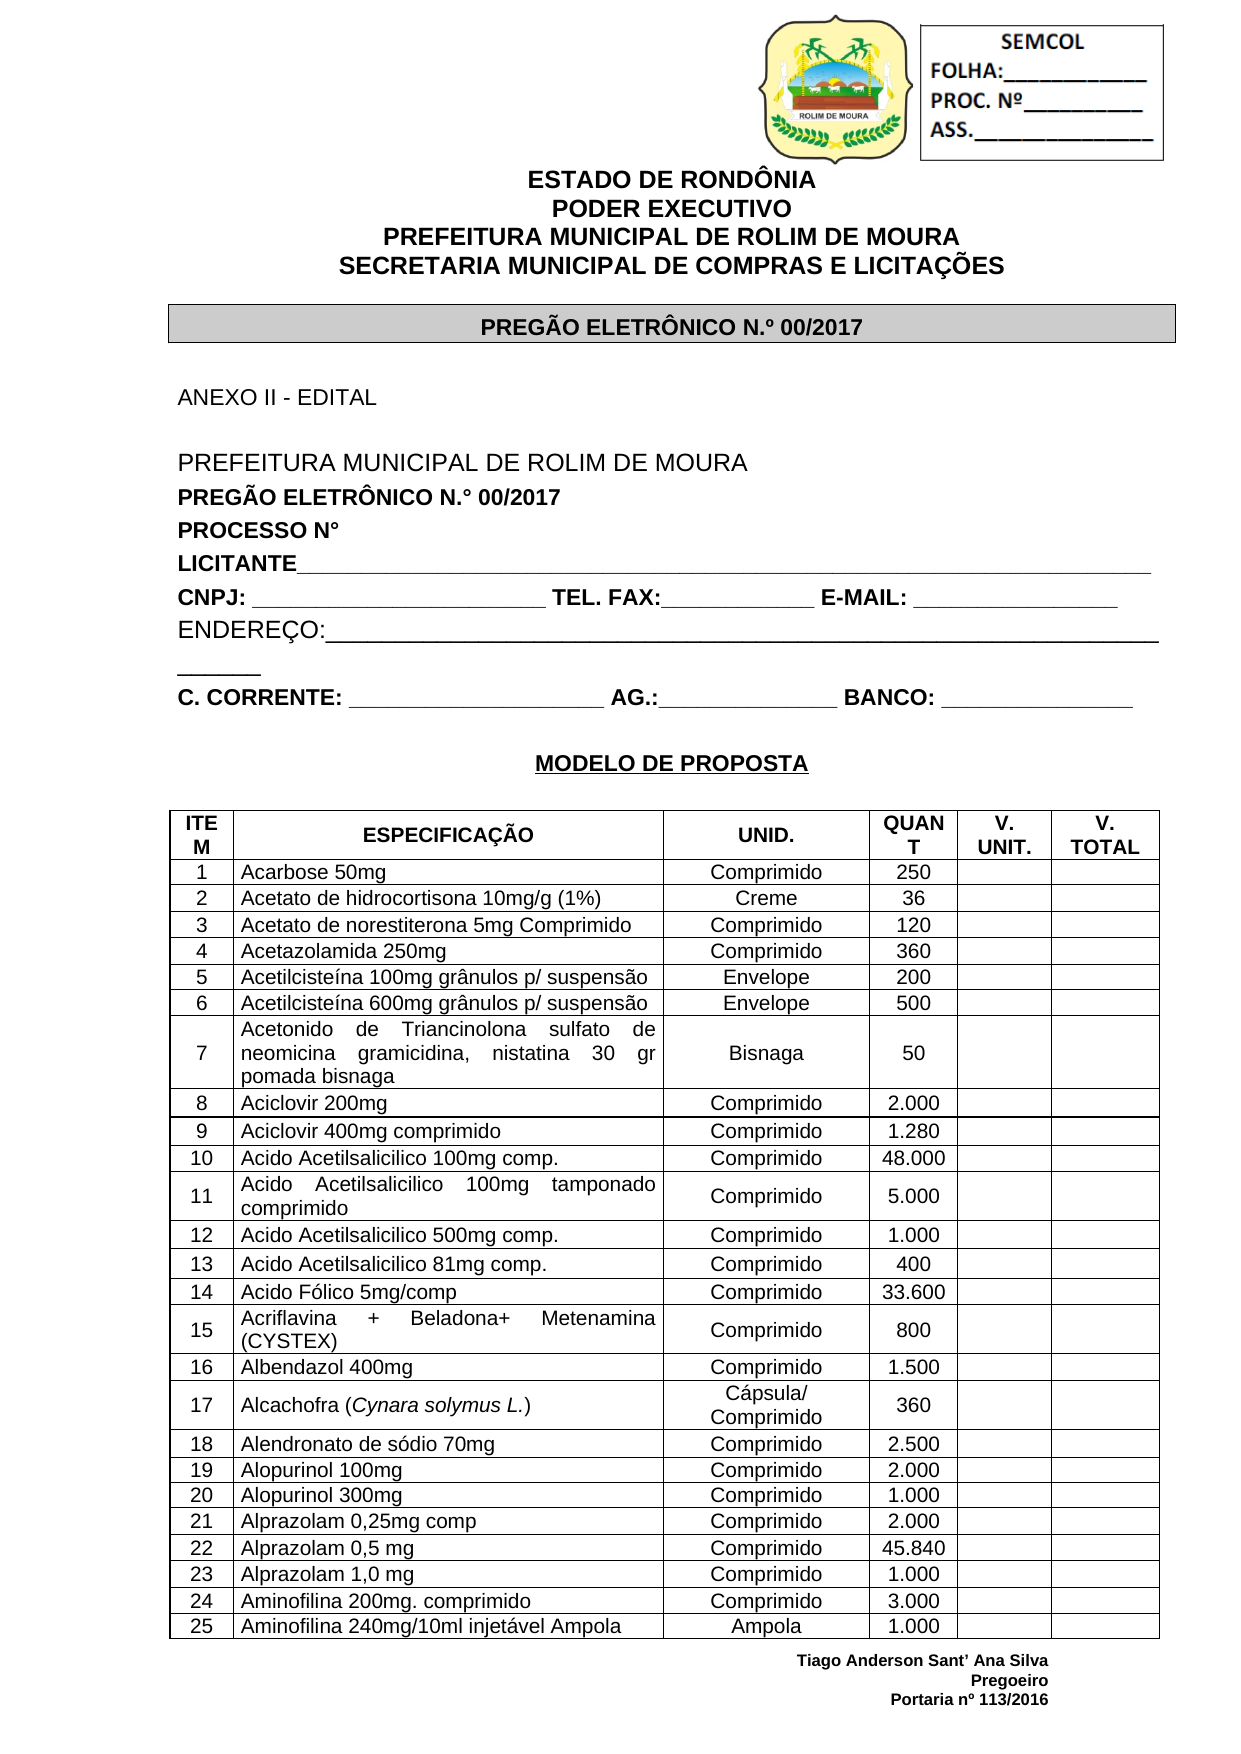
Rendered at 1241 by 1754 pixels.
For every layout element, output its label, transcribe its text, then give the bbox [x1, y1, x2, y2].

table_cell [1052, 1146, 1159, 1171]
table_cell 36 [870, 885, 957, 911]
table_cell 1.000 [870, 1483, 957, 1507]
table_cell [1052, 1354, 1159, 1380]
table_header ESPECIFICAÇÃO [234, 811, 663, 859]
table_cell Acetonido de Triancinolona sulfato de neomicina gramicidina, nistatina 30 gr pomada bisnaga [234, 1016, 663, 1088]
text CNPJ: _______________________ TEL. FAX:____________ E-MAIL: ________________ [177, 577, 1166, 610]
text PREGÃO ELETRÔNICO N.° 00/2017 [177, 477, 1166, 510]
table_cell [958, 1354, 1051, 1380]
table_cell [958, 1508, 1051, 1533]
table_cell 12 [171, 1221, 233, 1248]
table_cell 3.000 [870, 1588, 957, 1613]
table_cell [1052, 1614, 1159, 1638]
table_cell 3 [171, 912, 233, 937]
table_cell 33.600 [870, 1279, 957, 1304]
table_cell [958, 1561, 1051, 1587]
table_cell Bisnaga [664, 1016, 869, 1088]
table_cell [958, 1221, 1051, 1248]
subtitle ANEXO II - EDITAL [177, 377, 1166, 410]
table_header V. UNIT. [958, 811, 1051, 859]
table_cell 5.000 [870, 1172, 957, 1220]
table_cell Comprimido [664, 1561, 869, 1587]
table_cell 48.000 [870, 1146, 957, 1171]
table_cell 2.500 [870, 1430, 957, 1457]
table_header QUANT [870, 811, 957, 859]
table_cell 1.000 [870, 1561, 957, 1587]
table_cell Acido Fólico 5mg/comp [234, 1279, 663, 1304]
table_cell [1052, 938, 1159, 964]
table_cell 250 [870, 860, 957, 884]
table_cell [958, 1279, 1051, 1304]
table_cell [958, 1588, 1051, 1613]
table_cell 23 [171, 1561, 233, 1587]
picture [757, 14, 914, 165]
table_cell Envelope [664, 965, 869, 989]
table_cell 21 [171, 1508, 233, 1533]
table_cell 1 [171, 860, 233, 884]
table_cell Cápsula/Comprimido [664, 1381, 869, 1429]
table_cell 16 [171, 1354, 233, 1380]
table_cell 1.280 [870, 1118, 957, 1144]
table_cell 1.500 [870, 1354, 957, 1380]
table_cell [958, 1305, 1051, 1353]
table_cell Acetazolamida 250mg [234, 938, 663, 964]
table_cell Alopurinol 300mg [234, 1483, 663, 1507]
table_cell [958, 1458, 1051, 1482]
table_cell 22 [171, 1535, 233, 1560]
table_header UNID. [664, 811, 869, 859]
table_cell [958, 1249, 1051, 1278]
table_cell Acido Acetilsalicilico 100mg comp. [234, 1146, 663, 1171]
table_cell Comprimido [664, 1430, 869, 1457]
table_cell 13 [171, 1249, 233, 1278]
table_cell Comprimido [664, 1305, 869, 1353]
text LICITANTE___________________________________________________________________ [177, 543, 1166, 577]
table_cell [958, 990, 1051, 1015]
table_header ITEM [171, 811, 233, 859]
table_cell Alprazolam 0,5 mg [234, 1535, 663, 1560]
table_cell [958, 1535, 1051, 1560]
table_cell Comprimido [664, 1354, 869, 1380]
table_cell 20 [171, 1483, 233, 1507]
table_cell [1052, 1016, 1159, 1088]
table_cell Comprimido [664, 1535, 869, 1560]
table_cell Comprimido [664, 1279, 869, 1304]
table_cell 200 [870, 965, 957, 989]
table_cell [1052, 965, 1159, 989]
table_cell Acido Acetilsalicilico 100mg tamponado comprimido [234, 1172, 663, 1220]
table_cell Alprazolam 1,0 mg [234, 1561, 663, 1587]
table_cell [958, 860, 1051, 884]
table_cell 360 [870, 938, 957, 964]
table_cell Comprimido [664, 1458, 869, 1482]
table_cell Comprimido [664, 1483, 869, 1507]
table_cell Aminofilina 240mg/10ml injetável Ampola [234, 1614, 663, 1638]
table_cell [1052, 1221, 1159, 1248]
table_cell [958, 912, 1051, 937]
table_cell Aciclovir 400mg comprimido [234, 1118, 663, 1144]
table_cell Comprimido [664, 1221, 869, 1248]
table_cell Comprimido [664, 1508, 869, 1533]
table_cell 2.000 [870, 1508, 957, 1533]
table_cell Comprimido [664, 1588, 869, 1613]
table_cell 50 [870, 1016, 957, 1088]
table_cell [958, 1381, 1051, 1429]
table_cell 8 [171, 1089, 233, 1116]
table_cell [1052, 860, 1159, 884]
text PREGÃO ELETRÔNICO N.º 00/2017 [169, 305, 1175, 342]
subtitle ENDEREÇO:__________________________________________________________________ [177, 610, 1166, 677]
table_cell 6 [171, 990, 233, 1015]
table_cell Acriflavina + Beladona+ Metenamina (CYSTEX) [234, 1305, 663, 1353]
table_cell [958, 1146, 1051, 1171]
table_cell [1052, 1089, 1159, 1116]
table_cell 500 [870, 990, 957, 1015]
table_cell [1052, 1483, 1159, 1507]
table_cell Acetato de hidrocortisona 10mg/g (1%) [234, 885, 663, 911]
table_cell [958, 885, 1051, 911]
table_cell 2 [171, 885, 233, 911]
table_cell [958, 1430, 1051, 1457]
table_cell Ampola [664, 1614, 869, 1638]
table_cell [1052, 1305, 1159, 1353]
table_cell [1052, 1381, 1159, 1429]
table_cell 15 [171, 1305, 233, 1353]
table_cell 17 [171, 1381, 233, 1429]
table_cell 14 [171, 1279, 233, 1304]
table_cell 2.000 [870, 1089, 957, 1116]
table_cell Comprimido [664, 860, 869, 884]
table_cell 400 [870, 1249, 957, 1278]
table_cell Envelope [664, 990, 869, 1015]
table_cell Comprimido [664, 1172, 869, 1220]
table_cell 360 [870, 1381, 957, 1429]
table_cell [958, 965, 1051, 989]
table_cell 24 [171, 1588, 233, 1613]
table_cell [958, 1089, 1051, 1116]
table_cell Comprimido [664, 1089, 869, 1116]
table_cell [958, 938, 1051, 964]
table_cell 9 [171, 1118, 233, 1144]
table_cell [1052, 1172, 1159, 1220]
table_cell [1052, 885, 1159, 911]
table_cell 120 [870, 912, 957, 937]
table_cell Alcachofra (Cynara solymus L.) [234, 1381, 663, 1429]
table_cell Comprimido [664, 1249, 869, 1278]
table_cell 2.000 [870, 1458, 957, 1482]
table_cell [1052, 1430, 1159, 1457]
table_cell 45.840 [870, 1535, 957, 1560]
table_cell [1052, 1279, 1159, 1304]
table_cell [1052, 1458, 1159, 1482]
table_cell [958, 1172, 1051, 1220]
table_cell 25 [171, 1614, 233, 1638]
table_cell [1052, 1508, 1159, 1533]
table_cell [1052, 990, 1159, 1015]
table_cell Albendazol 400mg [234, 1354, 663, 1380]
table_cell Aminofilina 200mg. comprimido [234, 1588, 663, 1613]
table_cell [958, 1118, 1051, 1144]
table_cell Comprimido [664, 1118, 869, 1144]
table_cell 11 [171, 1172, 233, 1220]
table_cell [1052, 1588, 1159, 1613]
table_cell 800 [870, 1305, 957, 1353]
table_cell 18 [171, 1430, 233, 1457]
table_cell [1052, 1561, 1159, 1587]
text PROCESSO N° [177, 510, 1166, 543]
table_cell Comprimido [664, 912, 869, 937]
table_cell [1052, 912, 1159, 937]
text C. CORRENTE: ____________________ AG.:______________ BANCO: _______________ [177, 677, 1166, 710]
table_cell [1052, 1118, 1159, 1144]
table_cell Creme [664, 885, 869, 911]
table_cell 10 [171, 1146, 233, 1171]
table_cell Alopurinol 100mg [234, 1458, 663, 1482]
table_cell 1.000 [870, 1221, 957, 1248]
table_cell Acetato de norestiterona 5mg Comprimido [234, 912, 663, 937]
table_cell 7 [171, 1016, 233, 1088]
table_header V. TOTAL [1052, 811, 1159, 859]
table_cell Alprazolam 0,25mg comp [234, 1508, 663, 1533]
table_cell [958, 1016, 1051, 1088]
table_cell Alendronato de sódio 70mg [234, 1430, 663, 1457]
table_cell Aciclovir 200mg [234, 1089, 663, 1116]
text MODELO DE PROPOSTA [177, 743, 1166, 777]
table_cell 19 [171, 1458, 233, 1482]
table_cell Acetilcisteína 600mg grânulos p/ suspensão [234, 990, 663, 1015]
table_cell 5 [171, 965, 233, 989]
table_cell 4 [171, 938, 233, 964]
table_cell [1052, 1535, 1159, 1560]
table_cell Comprimido [664, 938, 869, 964]
table_cell [1052, 1249, 1159, 1278]
table_cell Acetilcisteína 100mg grânulos p/ suspensão [234, 965, 663, 989]
table_cell [958, 1483, 1051, 1507]
table_cell Acido Acetilsalicilico 81mg comp. [234, 1249, 663, 1278]
table_cell Acido Acetilsalicilico 500mg comp. [234, 1221, 663, 1248]
table_cell [958, 1614, 1051, 1638]
table_cell 1.000 [870, 1614, 957, 1638]
table_cell Comprimido [664, 1146, 869, 1171]
table_cell Acarbose 50mg [234, 860, 663, 884]
subtitle PREFEITURA MUNICIPAL DE ROLIM DE MOURA [177, 443, 1166, 477]
